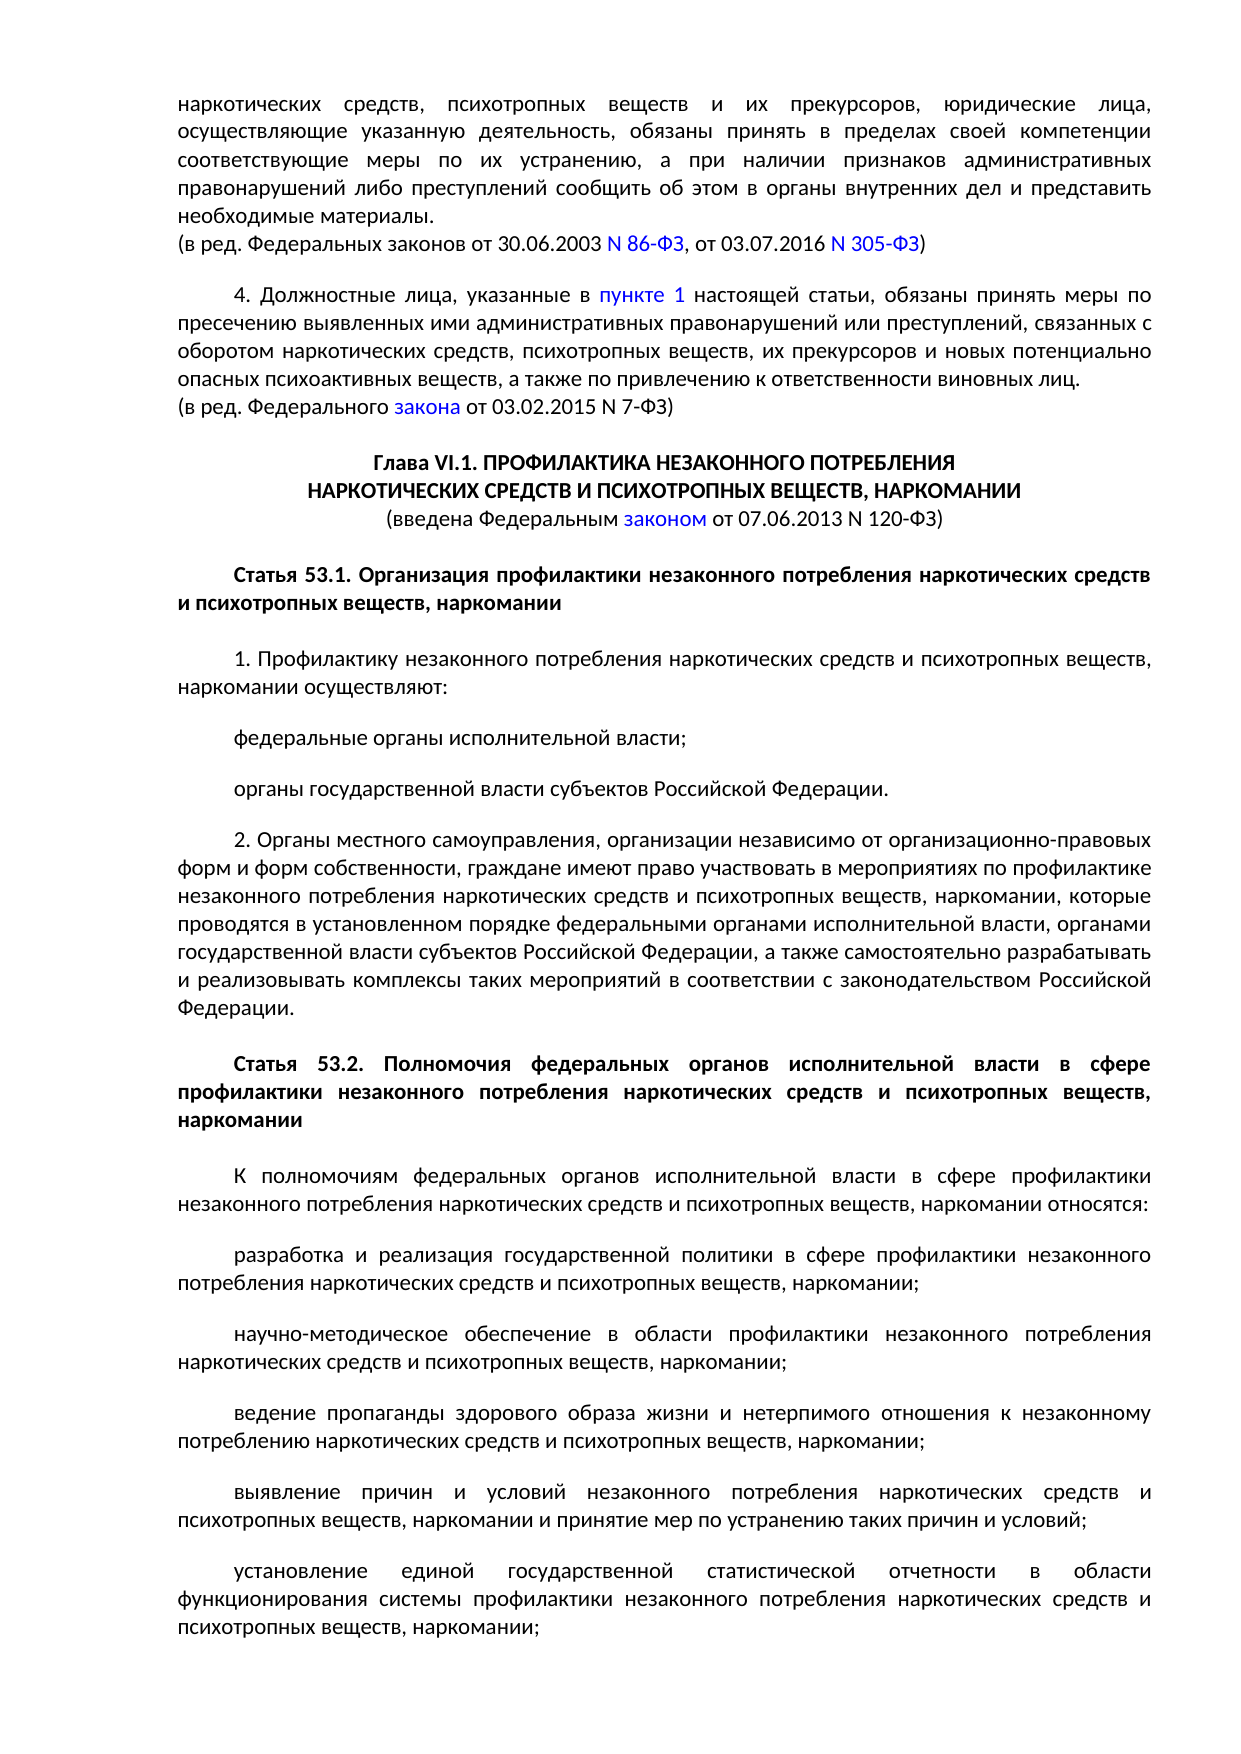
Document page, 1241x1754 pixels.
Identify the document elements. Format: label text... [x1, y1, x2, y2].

title Глава VI.1. ПРОФИЛАКТИКА НЕЗАКОННОГО ПОТРЕБЛЕНИЯ [177, 448, 1152, 476]
text 4. Должностные лица, указанные в пункте 1 настоящей статьи, обязаны принять меры по пресечению выявленных ими административных правонарушений или преступлений, связанных с оборотом наркотических средств, психотропных веществ, их прекурсоров и новых потенциально опасных психоактивных веществ, а также по привлечению к ответственности виновных лиц. [177, 280, 1152, 392]
text научно-методическое обеспечение в области профилактики незаконного потребления наркотических средств и психотропных веществ, наркомании; [177, 1319, 1152, 1375]
text установление единой государственной статистической отчетности в области функционирования системы профилактики незаконного потребления наркотических средств и психотропных веществ, наркомании; [177, 1556, 1152, 1640]
title НАРКОТИЧЕСКИХ СРЕДСТВ И ПСИХОТРОПНЫХ ВЕЩЕСТВ, НАРКОМАНИИ [177, 476, 1152, 504]
title Статья 53.2. Полномочия федеральных органов исполнительной власти в сфере профилактики незаконного потребления наркотических средств и психотропных веществ, наркомании [177, 1049, 1152, 1133]
text ведение пропаганды здорового образа жизни и нетерпимого отношения к незаконному потреблению наркотических средств и психотропных веществ, наркомании; [177, 1398, 1152, 1454]
text (введена Федеральным законом от 07.06.2013 N 120-ФЗ) [177, 504, 1152, 532]
text федеральные органы исполнительной власти; [177, 723, 1152, 751]
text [177, 89, 1152, 229]
text органы государственной власти субъектов Российской Федерации. [177, 774, 1152, 802]
text разработка и реализация государственной политики в сфере профилактики незаконного потребления наркотических средств и психотропных веществ, наркомании; [177, 1240, 1152, 1296]
text 2. Органы местного самоуправления, организации независимо от организационно-правовых форм и форм собственности, граждане имеют право участвовать в мероприятиях по профилактике незаконного потребления наркотических средств и психотропных веществ, наркомании, которые проводятся в установленном порядке федеральными органами исполнительной власти, органами государственной власти субъектов Российской Федерации, а также самостоятельно разрабатывать и реализовывать комплексы таких мероприятий в соответствии с законодательством Российской Федерации. [177, 825, 1152, 1021]
text выявление причин и условий незаконного потребления наркотических средств и психотропных веществ, наркомании и принятие мер по устранению таких причин и условий; [177, 1477, 1152, 1533]
text (в ред. Федеральных законов от 30.06.2003 N 86-ФЗ, от 03.07.2016 N 305-ФЗ) [177, 229, 1152, 257]
title Статья 53.1. Организация профилактики незаконного потребления наркотических средств и психотропных веществ, наркомании [177, 560, 1152, 616]
text (в ред. Федерального закона от 03.02.2015 N 7-ФЗ) [177, 392, 1152, 420]
text К полномочиям федеральных органов исполнительной власти в сфере профилактики незаконного потребления наркотических средств и психотропных веществ, наркомании относятся: [177, 1161, 1152, 1217]
text 1. Профилактику незаконного потребления наркотических средств и психотропных веществ, наркомании осуществляют: [177, 644, 1152, 700]
